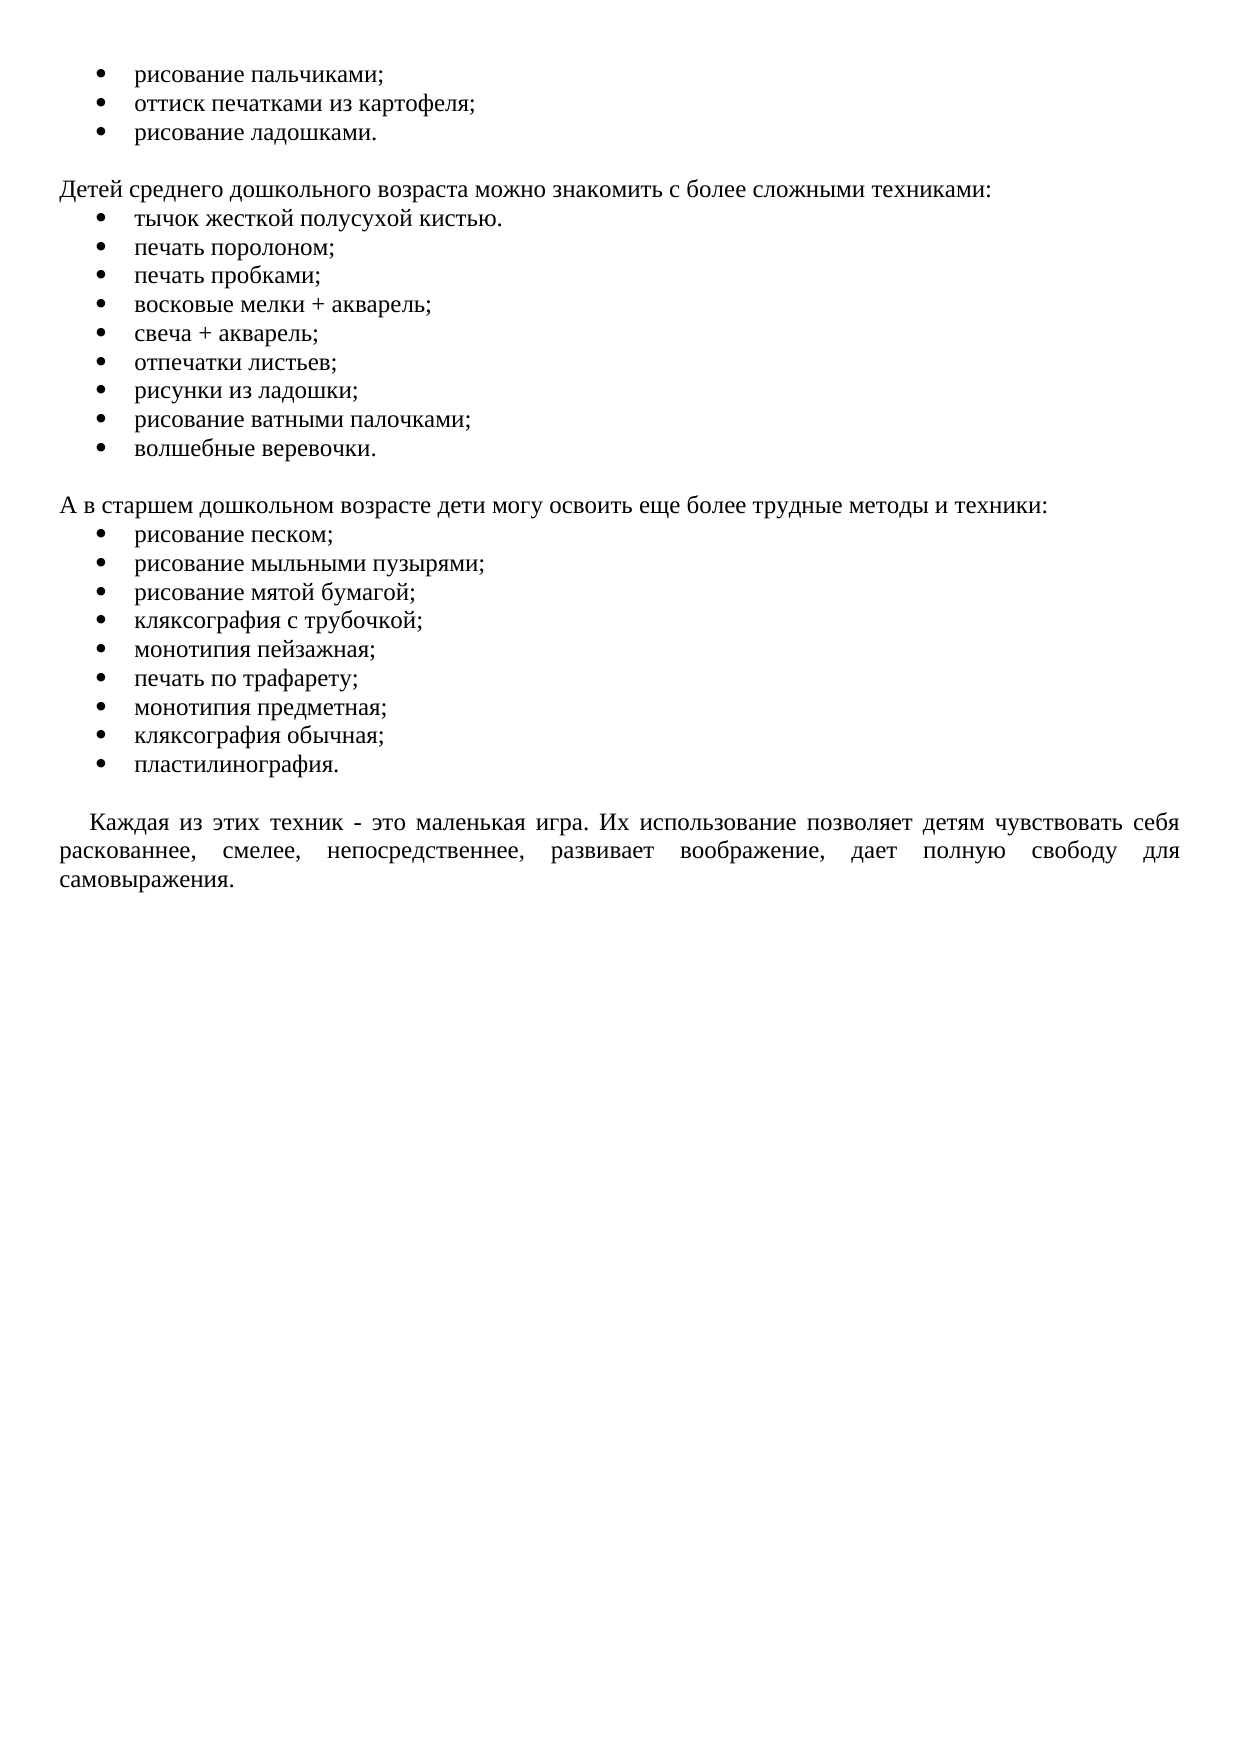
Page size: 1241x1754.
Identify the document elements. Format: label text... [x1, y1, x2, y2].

list свеча + акварель; [97, 318, 1181, 347]
list кляксография обычная; [97, 720, 1181, 749]
list отпечатки листьев; [97, 347, 1181, 375]
list кляксография с трубочкой; [97, 605, 1181, 634]
list рисование ладошками. [97, 117, 1181, 145]
text Каждая из этих техник - это маленькая игра. Их использование позволяет детям чувствовать себя раскованнее, смелее, непосредственнее, развивает воображение, дает полную свободу для самовыражения. [59, 807, 1181, 893]
list печать поролоном; [97, 232, 1181, 260]
list волшебные веревочки. [97, 433, 1181, 462]
list монотипия пейзажная; [97, 634, 1181, 663]
list оттиск печатками из картофеля; [97, 88, 1181, 117]
list рисование пальчиками; [97, 59, 1181, 88]
text А в старшем дошкольном возрасте дети могу освоить еще более трудные методы и техники: [59, 490, 1181, 519]
list рисование песком; [97, 519, 1181, 548]
list печать по трафарету; [97, 663, 1181, 692]
list пластилинография. [97, 749, 1181, 778]
list рисование мятой бумагой; [97, 577, 1181, 605]
list монотипия предметная; [97, 692, 1181, 720]
list тычок жесткой полусухой кистью. [97, 203, 1181, 232]
list рисование мыльными пузырями; [97, 548, 1181, 577]
list печать пробками; [97, 260, 1181, 289]
list рисунки из ладошки; [97, 375, 1181, 404]
text Детей среднего дошкольного возраста можно знакомить с более сложными техниками: [59, 174, 1181, 203]
list рисование ватными палочками; [97, 404, 1181, 433]
list восковые мелки + акварель; [97, 289, 1181, 318]
